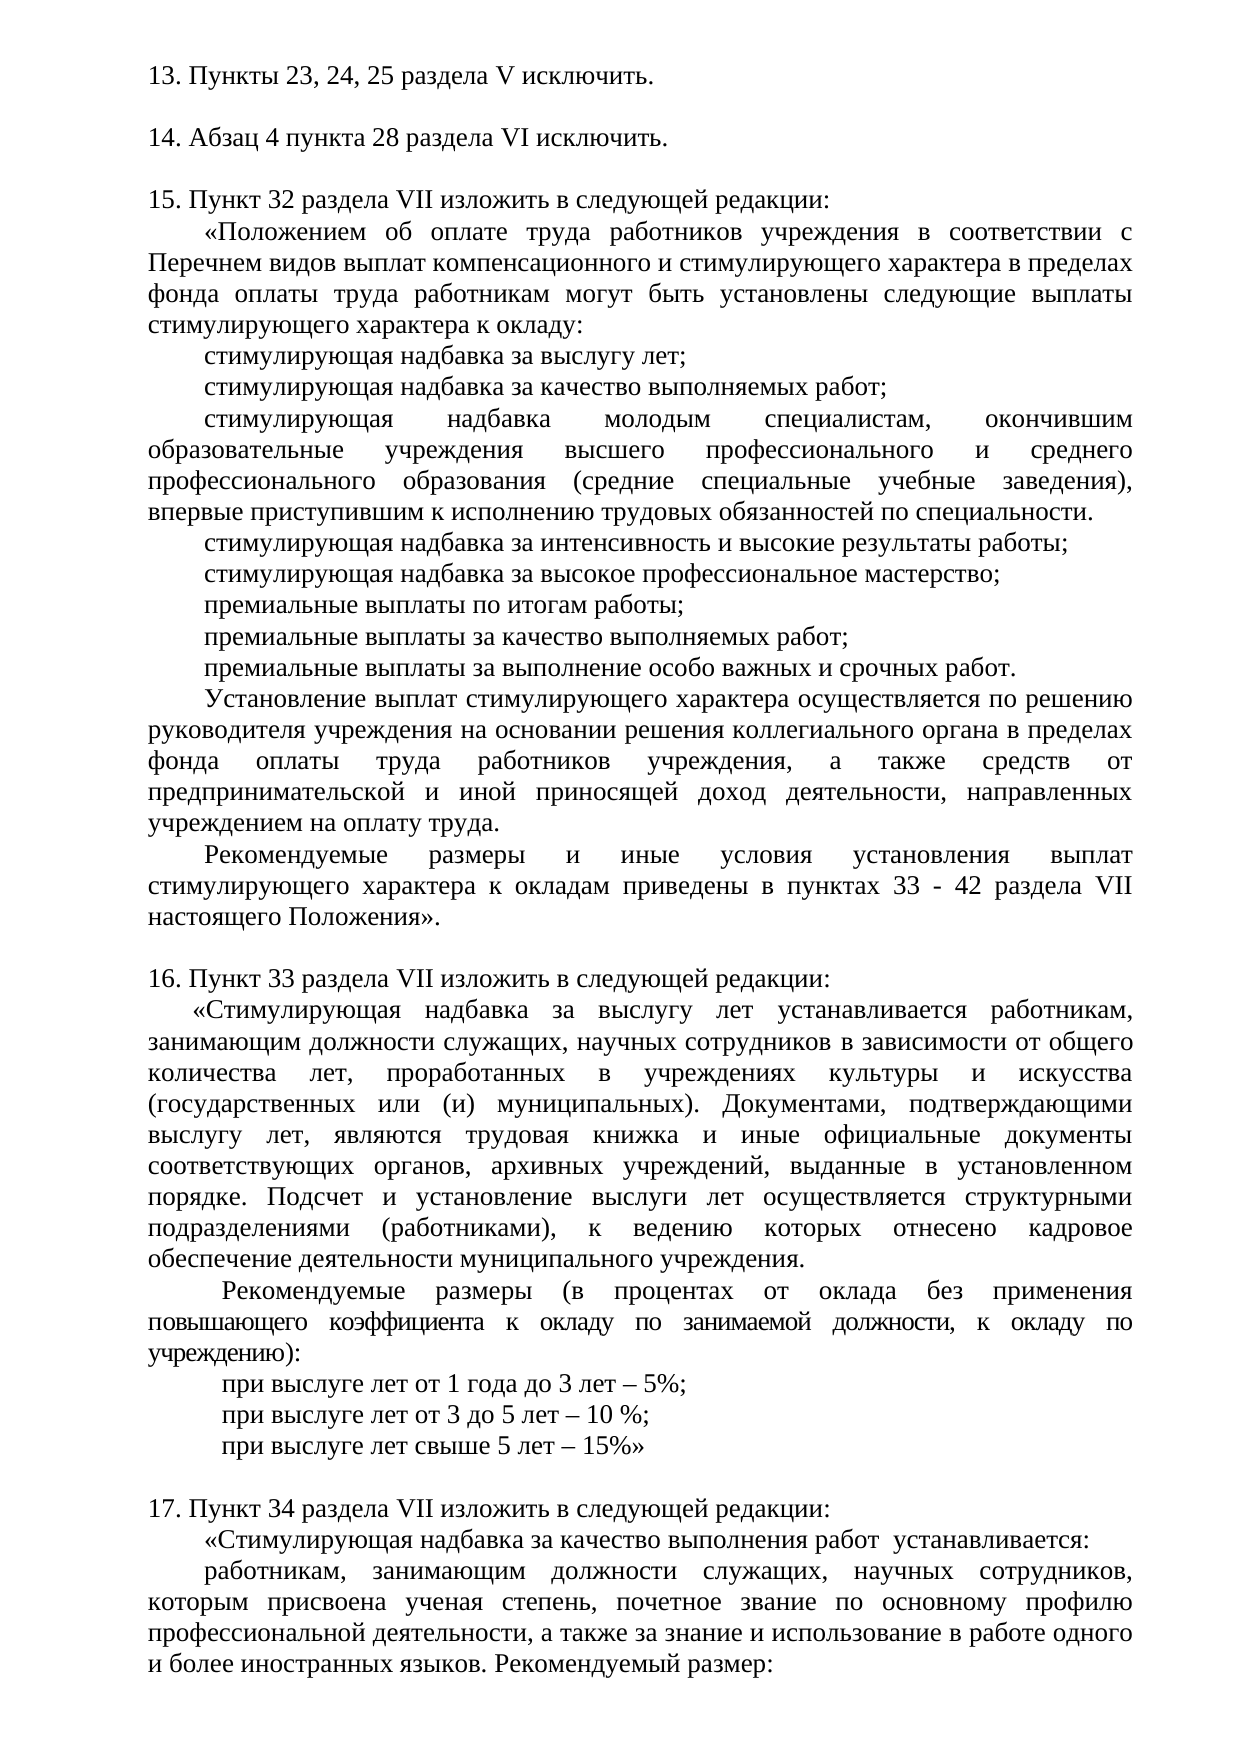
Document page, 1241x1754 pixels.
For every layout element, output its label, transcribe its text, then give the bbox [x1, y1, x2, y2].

text 14. Абзац 4 пункта 28 раздела VI исключить. [148, 121, 1134, 152]
text при выслуге лет от 1 года до 3 лет – 5%; [148, 1367, 1134, 1398]
text 16. Пункт 33 раздела VII изложить в следующей редакции: [148, 962, 1134, 993]
text 13. Пункты 23, 24, 25 раздела V исключить. [148, 59, 1134, 90]
text премиальные выплаты за выполнение особо важных и срочных работ. [148, 651, 1134, 682]
text стимулирующая надбавка за выслугу лет; [148, 339, 1134, 371]
text Рекомендуемые размеры (в процентах от оклада без применения повышающего коэффициента к окладу по занимаемой должности, к окладу по учреждению): [148, 1274, 1134, 1367]
text работникам, занимающим должности служащих, научных сотрудников, которым присвоена ученая степень, почетное звание по основному профилю профессиональной деятельности, а также за знание и использование в работе одного и более иностранных языков. Рекомендуемый размер: [148, 1554, 1134, 1679]
text «Стимулирующая надбавка за выслугу лет устанавливается работникам, занимающим должности служащих, научных сотрудников в зависимости от общего количества лет, проработанных в учреждениях культуры и искусства (государственных или (и) муниципальных). Документами, подтверждающими выслугу лет, являются трудовая книжка и иные официальные документы соответствующих органов, архивных учреждений, выданные в установленном порядке. Подсчет и установление выслуги лет осуществляется структурными подразделениями (работниками), к ведению которых отнесено кадровое обеспечение деятельности муниципального учреждения. [148, 993, 1134, 1274]
text Установление выплат стимулирующего характера осуществляется по решению руководителя учреждения на основании решения коллегиального органа в пределах фонда оплаты труда работников учреждения, а также средств от предпринимательской и иной приносящей доход деятельности, направленных учреждением на оплату труда. [148, 682, 1134, 838]
text 17. Пункт 34 раздела VII изложить в следующей редакции: [148, 1492, 1134, 1523]
text стимулирующая надбавка за интенсивность и высокие результаты работы; [148, 526, 1134, 557]
text Рекомендуемые размеры и иные условия установления выплат стимулирующего характера к окладам приведены в пунктах 33 - 42 раздела VII настоящего Положения». [148, 838, 1134, 931]
text стимулирующая надбавка молодым специалистам, окончившим образовательные учреждения высшего профессионального и среднего профессионального образования (средние специальные учебные заведения), впервые приступившим к исполнению трудовых обязанностей по специальности. [148, 402, 1134, 526]
text премиальные выплаты по итогам работы; [148, 588, 1134, 620]
text «Стимулирующая надбавка за качество выполнения работ устанавливается: [148, 1523, 1134, 1554]
text при выслуге лет от 3 до 5 лет – 10 %; [148, 1398, 1134, 1429]
text «Положением об оплате труда работников учреждения в соответствии с Перечнем видов выплат компенсационного и стимулирующего характера в пределах фонда оплаты труда работникам могут быть установлены следующие выплаты стимулирующего характера к окладу: [148, 215, 1134, 339]
text при выслуге лет свыше 5 лет – 15%» [148, 1429, 1134, 1461]
text 15. Пункт 32 раздела VII изложить в следующей редакции: [148, 184, 1134, 215]
text стимулирующая надбавка за высокое профессиональное мастерство; [148, 557, 1134, 588]
text премиальные выплаты за качество выполняемых работ; [148, 620, 1134, 651]
text стимулирующая надбавка за качество выполняемых работ; [148, 371, 1134, 402]
